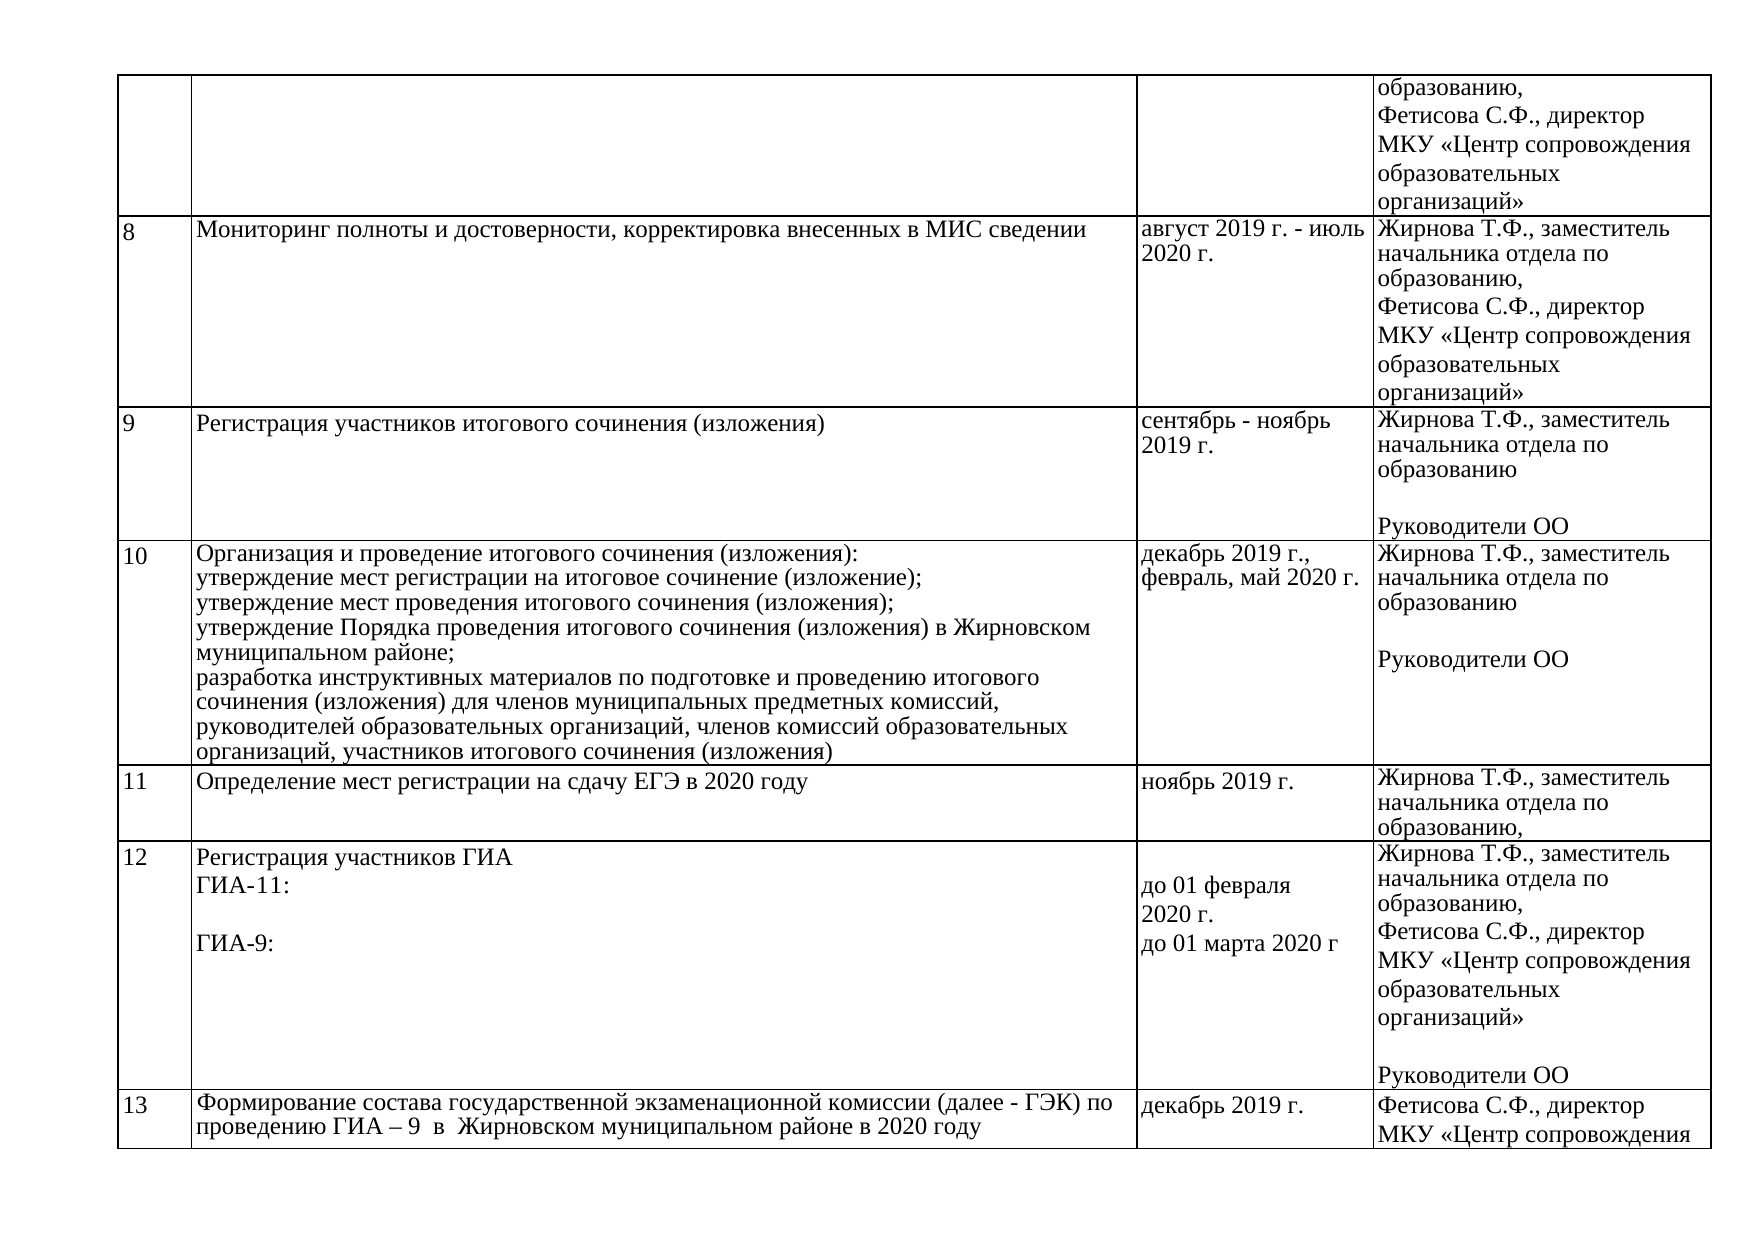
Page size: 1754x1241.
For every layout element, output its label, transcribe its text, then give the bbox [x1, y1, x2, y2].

table_cell декабрь 2019 г. [1138, 1090, 1373, 1148]
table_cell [1374, 76, 1710, 215]
table_cell Жирнова Т.Ф., заместитель начальника отдела по образованию Руководители ОО [1374, 541, 1710, 764]
table_cell 11 [119, 766, 191, 840]
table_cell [1138, 76, 1373, 215]
table_cell до 01 февраля 2020 г. до 01 марта 2020 г [1138, 842, 1373, 1089]
table_cell Организация и проведение итогового сочинения (изложения): утверждение мест регистрации на итоговое сочинение (изложение); утверждение мест проведения итогового сочинения (изложения); утверждение Порядка проведения итогового сочинения (изложения) в Жирновском муниципальном районе; разработка инструктивных материалов по подготовке и проведению итогового сочинения (изложения) для членов муниципальных предметных комиссий, руководителей образовательных организаций, членов комиссий образовательных организаций, участников итогового сочинения (изложения) [192, 541, 1136, 764]
table_cell 9 [119, 408, 191, 539]
table_cell сентябрь - ноябрь 2019 г. [1138, 408, 1373, 539]
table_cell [1374, 1090, 1710, 1148]
table_cell 8 [119, 217, 191, 406]
table_cell 13 [119, 1090, 191, 1148]
table_cell Жирнова Т.Ф., заместитель начальника отдела по образованию, Фетисова С.Ф., директор МКУ «Центр сопровождения образовательных организаций» [1374, 217, 1710, 406]
table_cell Жирнова Т.Ф., заместитель начальника отдела по образованию, [1374, 766, 1710, 840]
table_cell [192, 1090, 1136, 1148]
table_cell 7 [119, 76, 191, 215]
table_cell август 2019 г. - июль 2020 г. [1138, 217, 1373, 406]
table_cell Жирнова Т.Ф., заместитель начальника отдела по образованию, Фетисова С.Ф., директор МКУ «Центр сопровождения образовательных организаций» Руководители ОО [1374, 842, 1710, 1089]
table_cell Регистрация участников ГИА ГИА-11: ГИА-9: [192, 842, 1136, 1089]
table_cell Мониторинг полноты и достоверности, корректировка внесенных в МИС сведении [192, 217, 1136, 406]
table_cell Определение мест регистрации на сдачу ЕГЭ в 2020 году [192, 766, 1136, 840]
table_cell Жирнова Т.Ф., заместитель начальника отдела по образованию Руководители ОО [1374, 408, 1710, 539]
table_cell Регистрация участников итогового сочинения (изложения) [192, 408, 1136, 539]
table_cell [192, 76, 1136, 215]
table_cell 10 [119, 541, 191, 764]
table_cell ноябрь 2019 г. [1138, 766, 1373, 840]
table_cell декабрь 2019 г., февраль, май 2020 г. [1138, 541, 1373, 764]
table_cell 12 [119, 842, 191, 1089]
